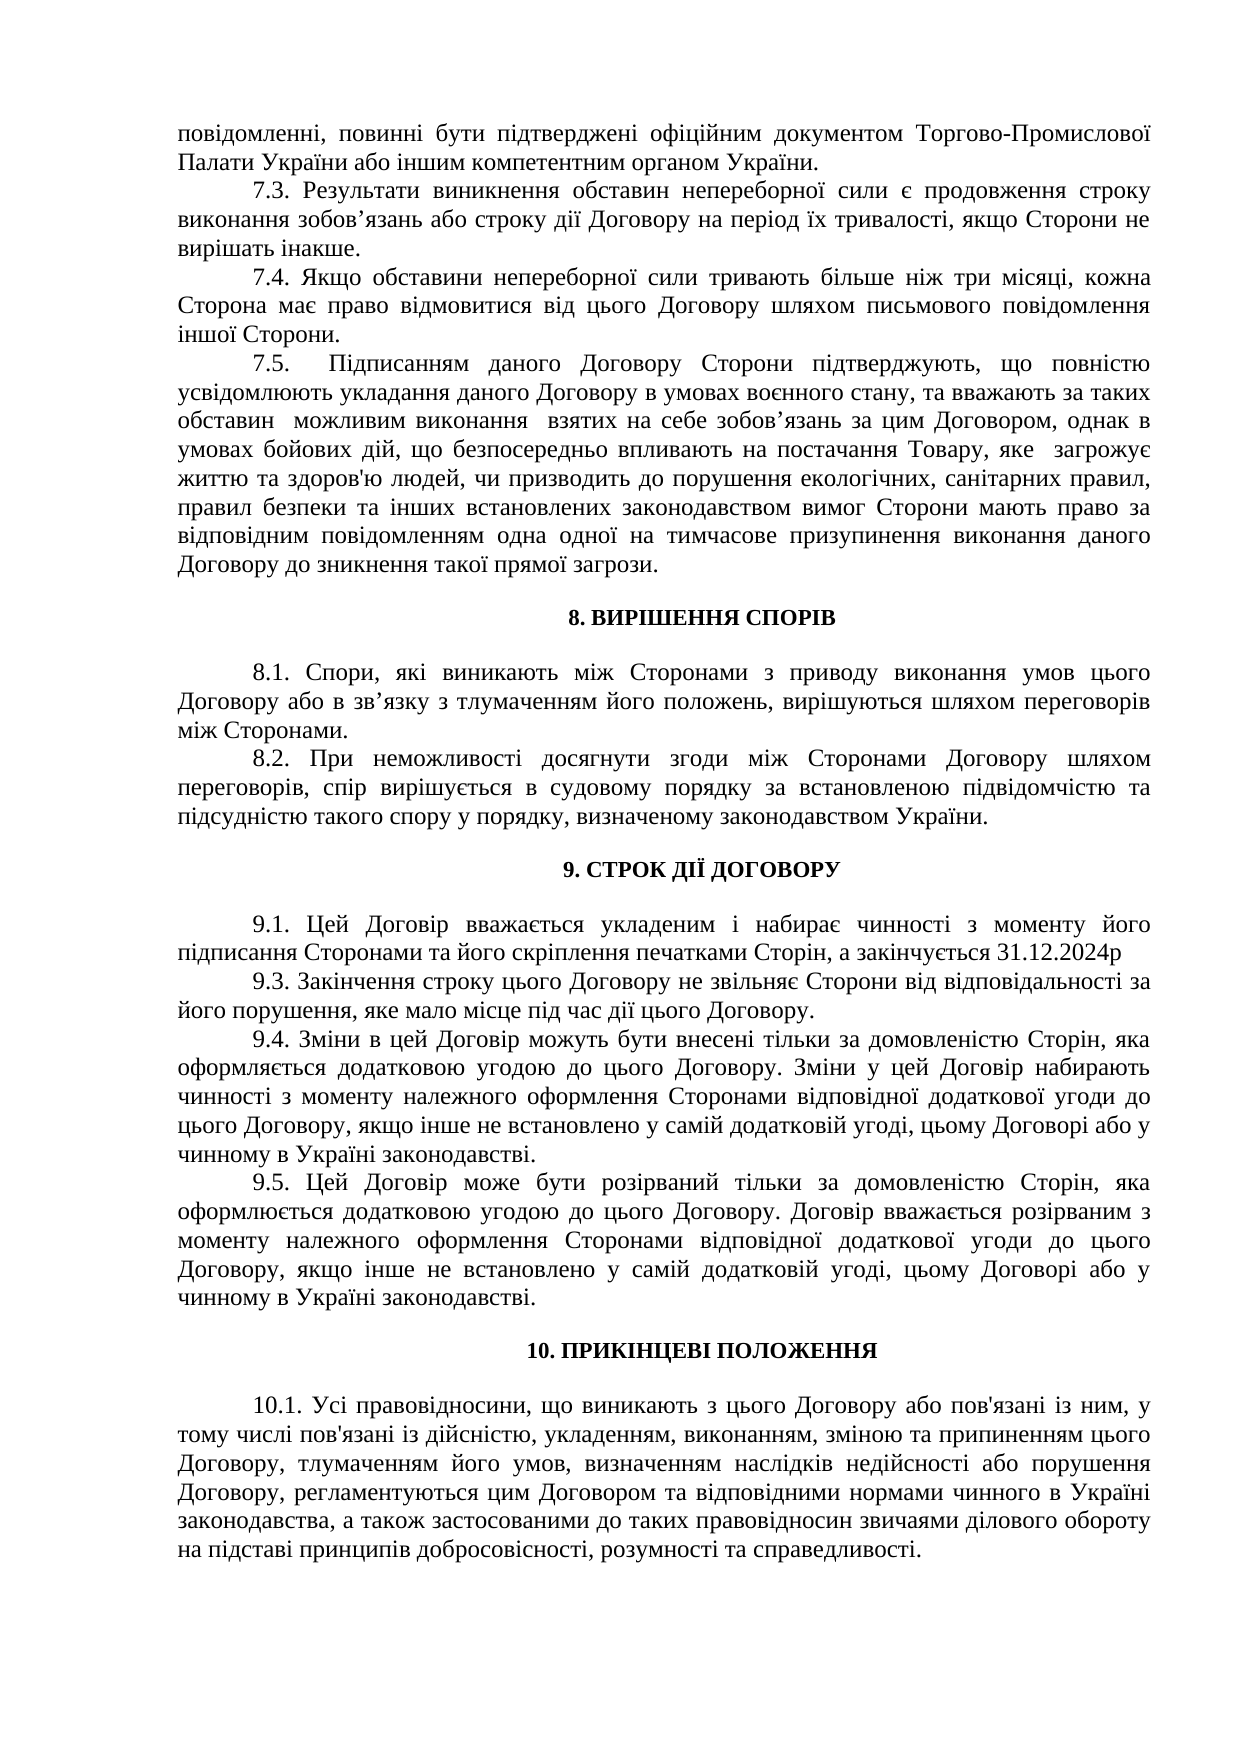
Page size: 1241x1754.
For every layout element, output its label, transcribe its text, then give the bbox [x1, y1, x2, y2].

text 9.5. Цей Договір може бути розірваний тільки за домовленістю Сторін, яка оформлюється додатковою угодою до цього Договору. Договір вважається розірваним з моменту належного оформлення Сторонами відповідної додаткової угоди до цього Договору, якщо інше не встановлено у самій додатковій угоді, цьому Договорі або у чинному в Україні законодавстві. [177, 1167, 1152, 1311]
text 9. СТРОК ДІЇ ДОГОВОРУ [177, 856, 1152, 882]
text 8.1. Спори, які виникають між Сторонами з приводу виконання умов цього Договору або в зв’язку з тлумаченням його положень, вирішуються шляхом переговорів між Сторонами. [177, 657, 1152, 743]
text 7.4. Якщо обставини непереборної сили тривають більше ніж три місяці, кожна Сторона має право відмовитися від цього Договору шляхом письмового повідомлення іншої Сторони. [177, 262, 1152, 348]
text 7.5. Підписанням даного Договору Сторони підтверджують, що повністю усвідомлюють укладання даного Договору в умовах воєнного стану, та вважають за таких обставин можливим виконання взятих на себе зобов’язань за цим Договором, однак в умовах бойових дій, що безпосередньо впливають на постачання Товару, яке загрожує життю та здоров'ю людей, чи призводить до порушення екологічних, санітарних правил, правил безпеки та інших встановлених законодавством вимог Сторони мають право за відповідним повідомленням одна одної на тимчасове призупинення виконання даного Договору до зникнення такої прямої загрози. [177, 348, 1152, 578]
text 10.1. Усі правовідносини, що виникають з цього Договору або пов'язані із ним, у тому числі пов'язані із дійсністю, укладенням, виконанням, зміною та припиненням цього Договору, тлумаченням його умов, визначенням наслідків недійсності або порушення Договору, регламентуються цим Договором та відповідними нормами чинного в Україні законодавства, а також застосованими до таких правовідносин звичаями ділового обороту на підставі принципів добросовісності, розумності та справедливості. [177, 1390, 1152, 1563]
text 10. ПРИКІНЦЕВІ ПОЛОЖЕННЯ [177, 1338, 1152, 1364]
text 9.3. Закінчення строку цього Договору не звільняє Сторони від відповідальності за його порушення, яке мало місце під час дії цього Договору. [177, 966, 1152, 1024]
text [177, 118, 1152, 176]
text 8. ВИРІШЕННЯ СПОРІВ [177, 604, 1152, 631]
text 9.4. Зміни в цей Договір можуть бути внесені тільки за домовленістю Сторін, яка оформляється додатковою угодою до цього Договору. Зміни у цей Договір набирають чинності з моменту належного оформлення Сторонами відповідної додаткової угоди до цього Договору, якщо інше не встановлено у самій додатковій угоді, цьому Договорі або у чинному в Україні законодавстві. [177, 1024, 1152, 1167]
text 9.1. Цей Договір вважається укладеним і набирає чинності з моменту його підписання Сторонами та його скріплення печатками Сторін, а закінчується 31.12.2024р [177, 909, 1152, 966]
text 7.3. Результати виникнення обставин непереборної сили є продовження строку виконання зобов’язань або строку дії Договору на період їх тривалості, якщо Сторони не вирішать інакше. [177, 176, 1152, 262]
text 8.2. При неможливості досягнути згоди між Сторонами Договору шляхом переговорів, спір вирішується в судовому порядку за встановленою підвідомчістю та підсудністю такого спору у порядку, визначеному законодавством України. [177, 743, 1152, 830]
